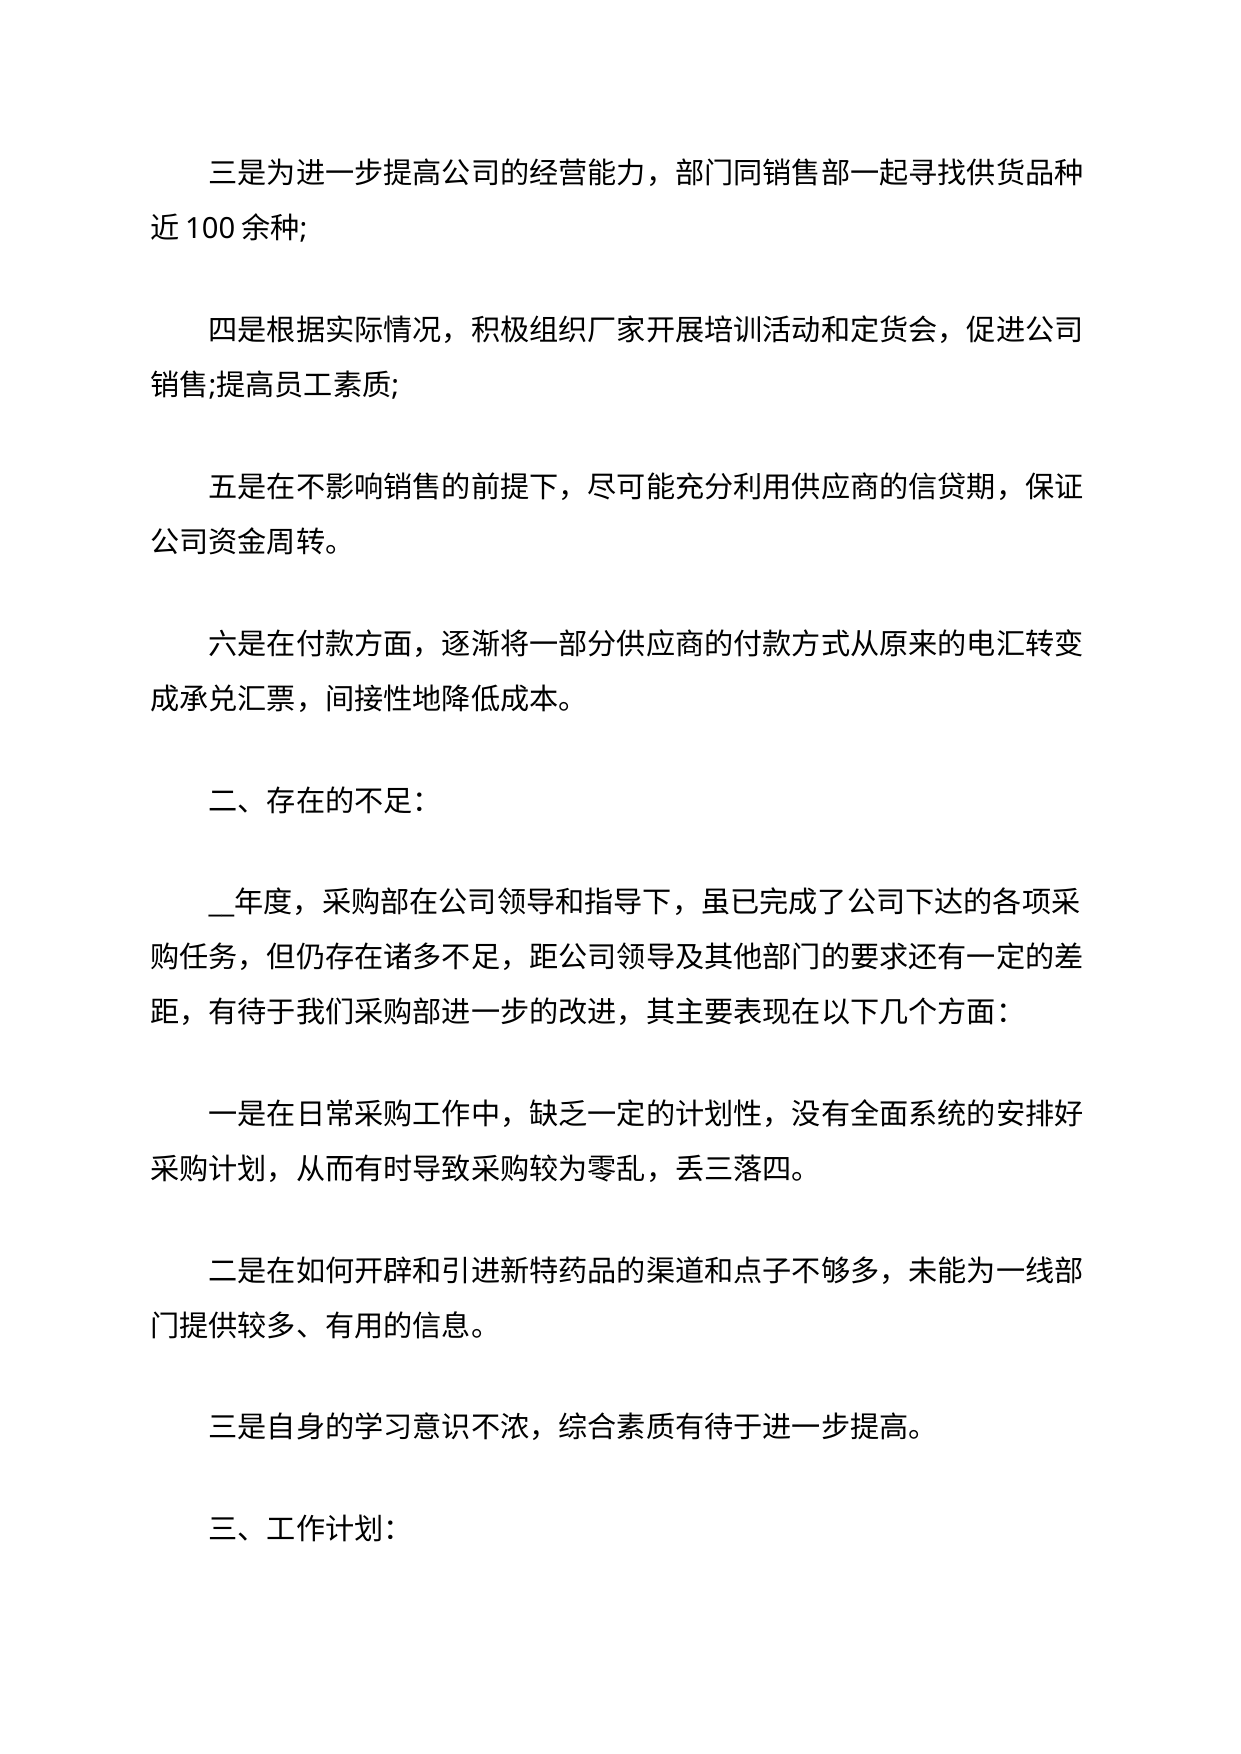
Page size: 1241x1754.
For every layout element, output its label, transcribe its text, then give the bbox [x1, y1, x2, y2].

text 二、存在的不足： [150, 777, 1090, 819]
text __年度，采购部在公司领导和指导下，虽已完成了公司下达的各项采购任务，但仍存在诸多不足，距公司领导及其他部门的要求还有一定的差距，有待于我们采购部进一步的改进，其主要表现在以下几个方面： [150, 879, 1090, 1031]
text 五是在不影响销售的前提下，尽可能充分利用供应商的信贷期，保证公司资金周转。 [150, 464, 1090, 561]
text 一是在日常采购工作中，缺乏一定的计划性，没有全面系统的安排好采购计划，从而有时导致采购较为零乱，丢三落四。 [150, 1091, 1090, 1188]
text 四是根据实际情况，积极组织厂家开展培训活动和定货会，促进公司销售;提高员工素质; [150, 307, 1090, 404]
text 三、工作计划： [150, 1506, 1090, 1548]
text 三是为进一步提高公司的经营能力，部门同销售部一起寻找供货品种近100余种; [150, 150, 1090, 247]
text 三是自身的学习意识不浓，综合素质有待于进一步提高。 [150, 1404, 1090, 1446]
text 二是在如何开辟和引进新特药品的渠道和点子不够多，未能为一线部门提供较多、有用的信息。 [150, 1247, 1090, 1344]
text 六是在付款方面，逐渐将一部分供应商的付款方式从原来的电汇转变成承兑汇票，间接性地降低成本。 [150, 620, 1090, 718]
